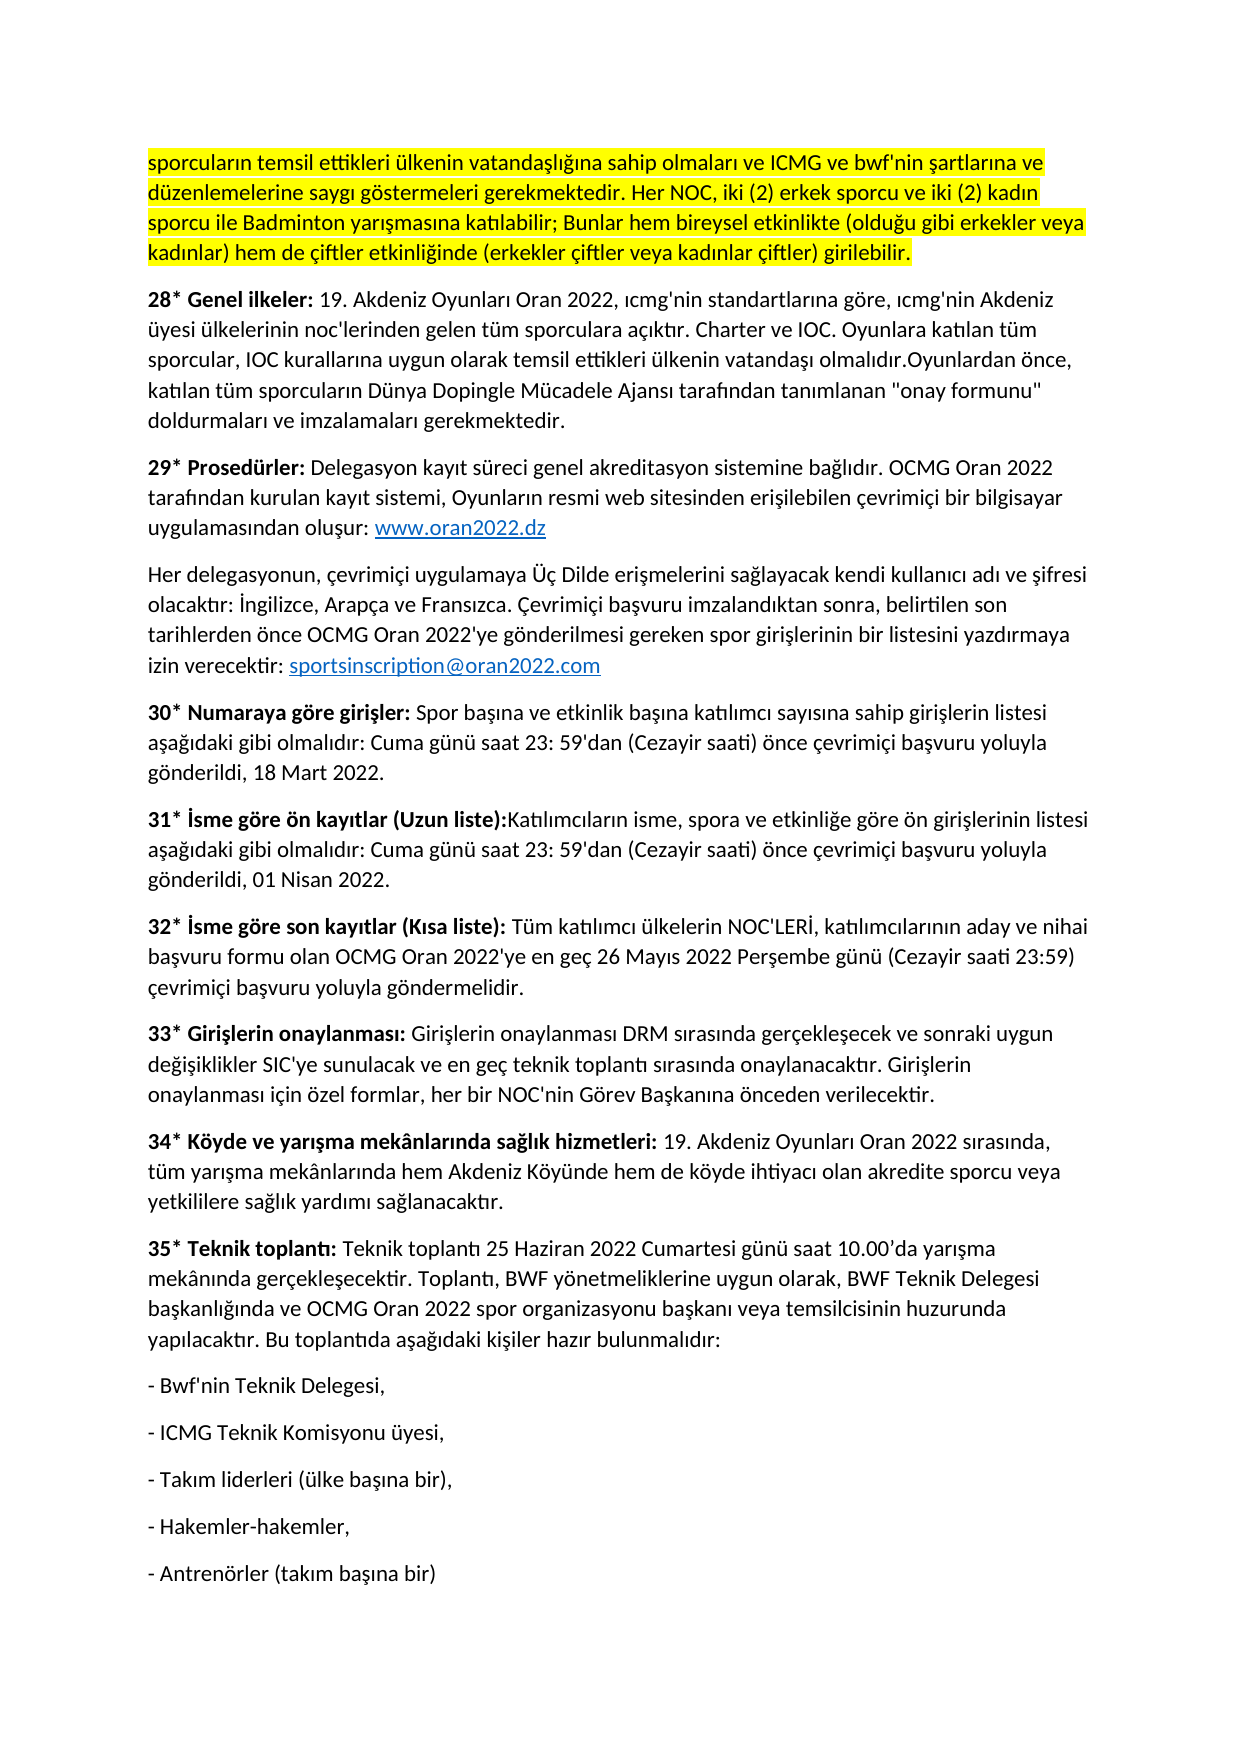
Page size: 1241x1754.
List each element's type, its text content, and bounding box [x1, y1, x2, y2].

text 29* Prosedürler: Delegasyon kayıt süreci genel akreditasyon sistemine bağlıdır. OCMG Oran 2022 tarafından kurulan kayıt sistemi, Oyunların resmi web sitesinden erişilebilen çevrimiçi bir bilgisayar uygulamasından oluşur: www.oran2022.dz [148, 453, 1093, 541]
text - Takım liderleri (ülke başına bir), [148, 1465, 1093, 1493]
text - Bwf'nin Teknik Delegesi, [148, 1372, 1093, 1399]
text 32* İsme göre son kayıtlar (Kısa liste): Tüm katılımcı ülkelerin NOC'LERİ, katılımcılarının aday ve nihai başvuru formu olan OCMG Oran 2022'ye en geç 26 Mayıs 2022 Perşembe günü (Cezayir saati 23:59) çevrimiçi başvuru yoluyla göndermelidir. [148, 912, 1093, 1001]
text - Hakemler-hakemler, [148, 1512, 1093, 1540]
text 28* Genel ilkeler: 19. Akdeniz Oyunları Oran 2022, ıcmg'nin standartlarına göre, ıcmg'nin Akdeniz üyesi ülkelerinin noc'lerinden gelen tüm sporculara açıktır. Charter ve IOC. Oyunlara katılan tüm sporcular, IOC kurallarına uygun olarak temsil ettikleri ülkenin vatandaşı olmalıdır.Oyunlardan önce, katılan tüm sporcuların Dünya Dopingle Mücadele Ajansı tarafından tanımlanan "onay formunu" doldurmaları ve imzalamaları gerekmektedir. [148, 285, 1093, 434]
text Her delegasyonun, çevrimiçi uygulamaya Üç Dilde erişmelerini sağlayacak kendi kullanıcı adı ve şifresi olacaktır: İngilizce, Arapça ve Fransızca. Çevrimiçi başvuru imzalandıktan sonra, belirtilen son tarihlerden önce OCMG Oran 2022'ye gönderilmesi gereken spor girişlerinin bir listesini yazdırmaya izin verecektir: sportsinscription@oran2022.com [148, 560, 1093, 679]
text - ICMG Teknik Komisyonu üyesi, [148, 1418, 1093, 1446]
text - Antrenörler (takım başına bir) [148, 1559, 1093, 1587]
text 33* Girişlerin onaylanması: Girişlerin onaylanması DRM sırasında gerçekleşecek ve sonraki uygun değişiklikler SIC'ye sunulacak ve en geç teknik toplantı sırasında onaylanacaktır. Girişlerin onaylanması için özel formlar, her bir NOC'nin Görev Başkanına önceden verilecektir. [148, 1019, 1093, 1108]
text 30* Numaraya göre girişler: Spor başına ve etkinlik başına katılımcı sayısına sahip girişlerin listesi aşağıdaki gibi olmalıdır: Cuma günü saat 23: 59'dan (Cezayir saati) önce çevrimiçi başvuru yoluyla gönderildi, 18 Mart 2022. [148, 698, 1093, 786]
text 35* Teknik toplantı: Teknik toplantı 25 Haziran 2022 Cumartesi günü saat 10.00’da yarışma mekânında gerçekleşecektir. Toplantı, BWF yönetmeliklerine uygun olarak, BWF Teknik Delegesi başkanlığında ve OCMG Oran 2022 spor organizasyonu başkanı veya temsilcisinin huzurunda yapılacaktır. Bu toplantıda aşağıdaki kişiler hazır bulunmalıdır: [148, 1234, 1093, 1353]
text 31* İsme göre ön kayıtlar (Uzun liste):Katılımcıların isme, spora ve etkinliğe göre ön girişlerinin listesi aşağıdaki gibi olmalıdır: Cuma günü saat 23: 59'dan (Cezayir saati) önce çevrimiçi başvuru yoluyla gönderildi, 01 Nisan 2022. [148, 805, 1093, 893]
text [148, 148, 1093, 266]
text 34* Köyde ve yarışma mekânlarında sağlık hizmetleri: 19. Akdeniz Oyunları Oran 2022 sırasında, tüm yarışma mekânlarında hem Akdeniz Köyünde hem de köyde ihtiyacı olan akredite sporcu veya yetkililere sağlık yardımı sağlanacaktır. [148, 1127, 1093, 1215]
